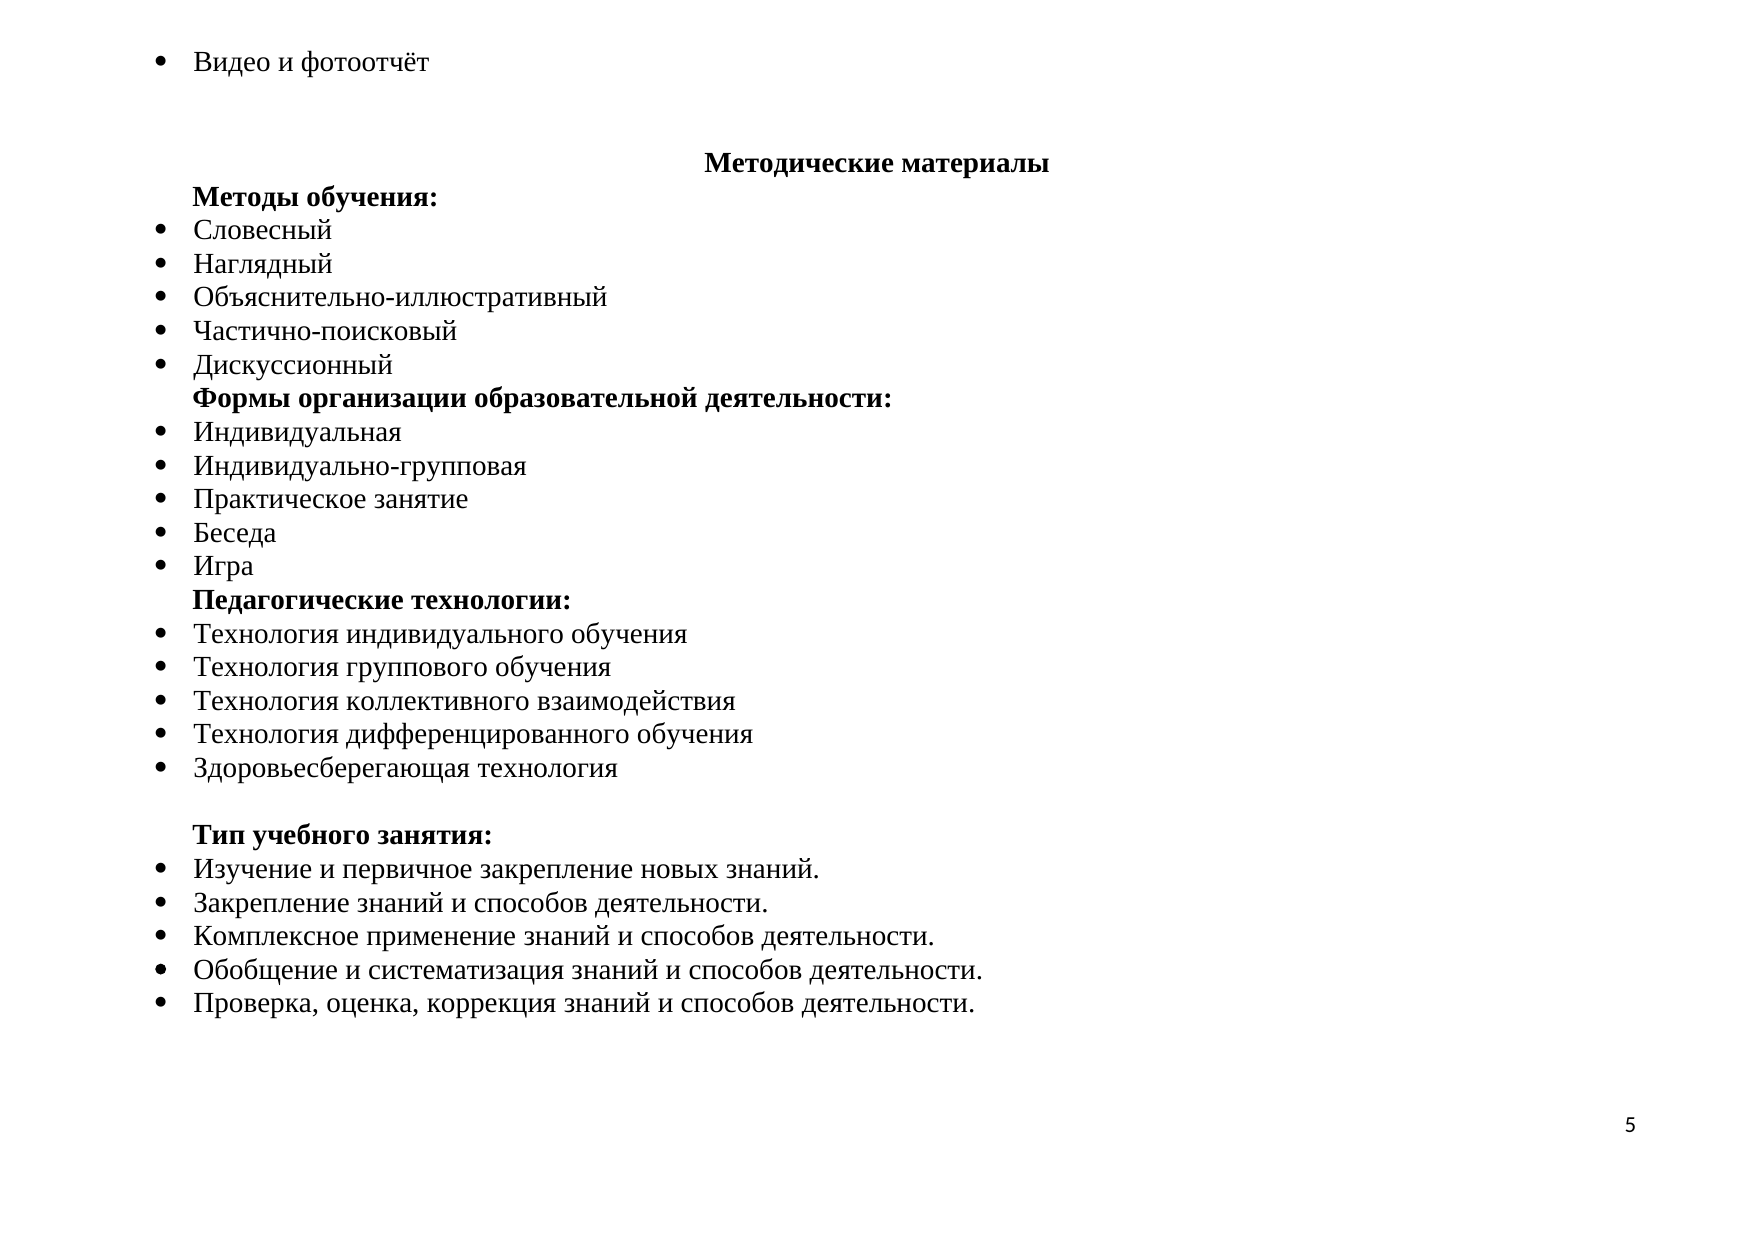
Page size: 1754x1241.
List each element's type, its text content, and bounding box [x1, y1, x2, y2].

text Педагогические технологии: [118, 582, 1636, 616]
list Дискуссионный [156, 347, 1636, 380]
list Технология дифференцированного обучения [156, 717, 1636, 750]
list Словесный [156, 212, 1636, 246]
list Частично-поисковый [156, 313, 1636, 347]
list Игра [156, 548, 1636, 582]
list Технология группового обучения [156, 649, 1636, 683]
list Технология индивидуального обучения [156, 616, 1636, 649]
list Технология коллективного взаимодействия [156, 683, 1636, 717]
list Изучение и первичное закрепление новых знаний. [156, 851, 1636, 885]
text Методические материалы [118, 145, 1636, 179]
list Здоровьесберегающая технология [156, 750, 1636, 784]
list Наглядный [156, 246, 1636, 279]
list Объяснительно-иллюстративный [156, 279, 1636, 313]
text Методы обучения: [118, 179, 1636, 212]
text Формы организации образовательной деятельности: [118, 380, 1636, 414]
list Обобщение и систематизация знаний и способов деятельности. [156, 952, 1636, 986]
list Закрепление знаний и способов деятельности. [156, 885, 1636, 918]
list Видео и фотоотчёт [156, 44, 1636, 78]
list Индивидуальная [156, 414, 1636, 448]
list Практическое занятие [156, 481, 1636, 515]
list Беседа [156, 515, 1636, 548]
text Тип учебного занятия: [118, 817, 1636, 851]
list Индивидуально-групповая [156, 448, 1636, 481]
list Комплексное применение знаний и способов деятельности. [156, 918, 1636, 952]
list Проверка, оценка, коррекция знаний и способов деятельности. [156, 986, 1636, 1019]
